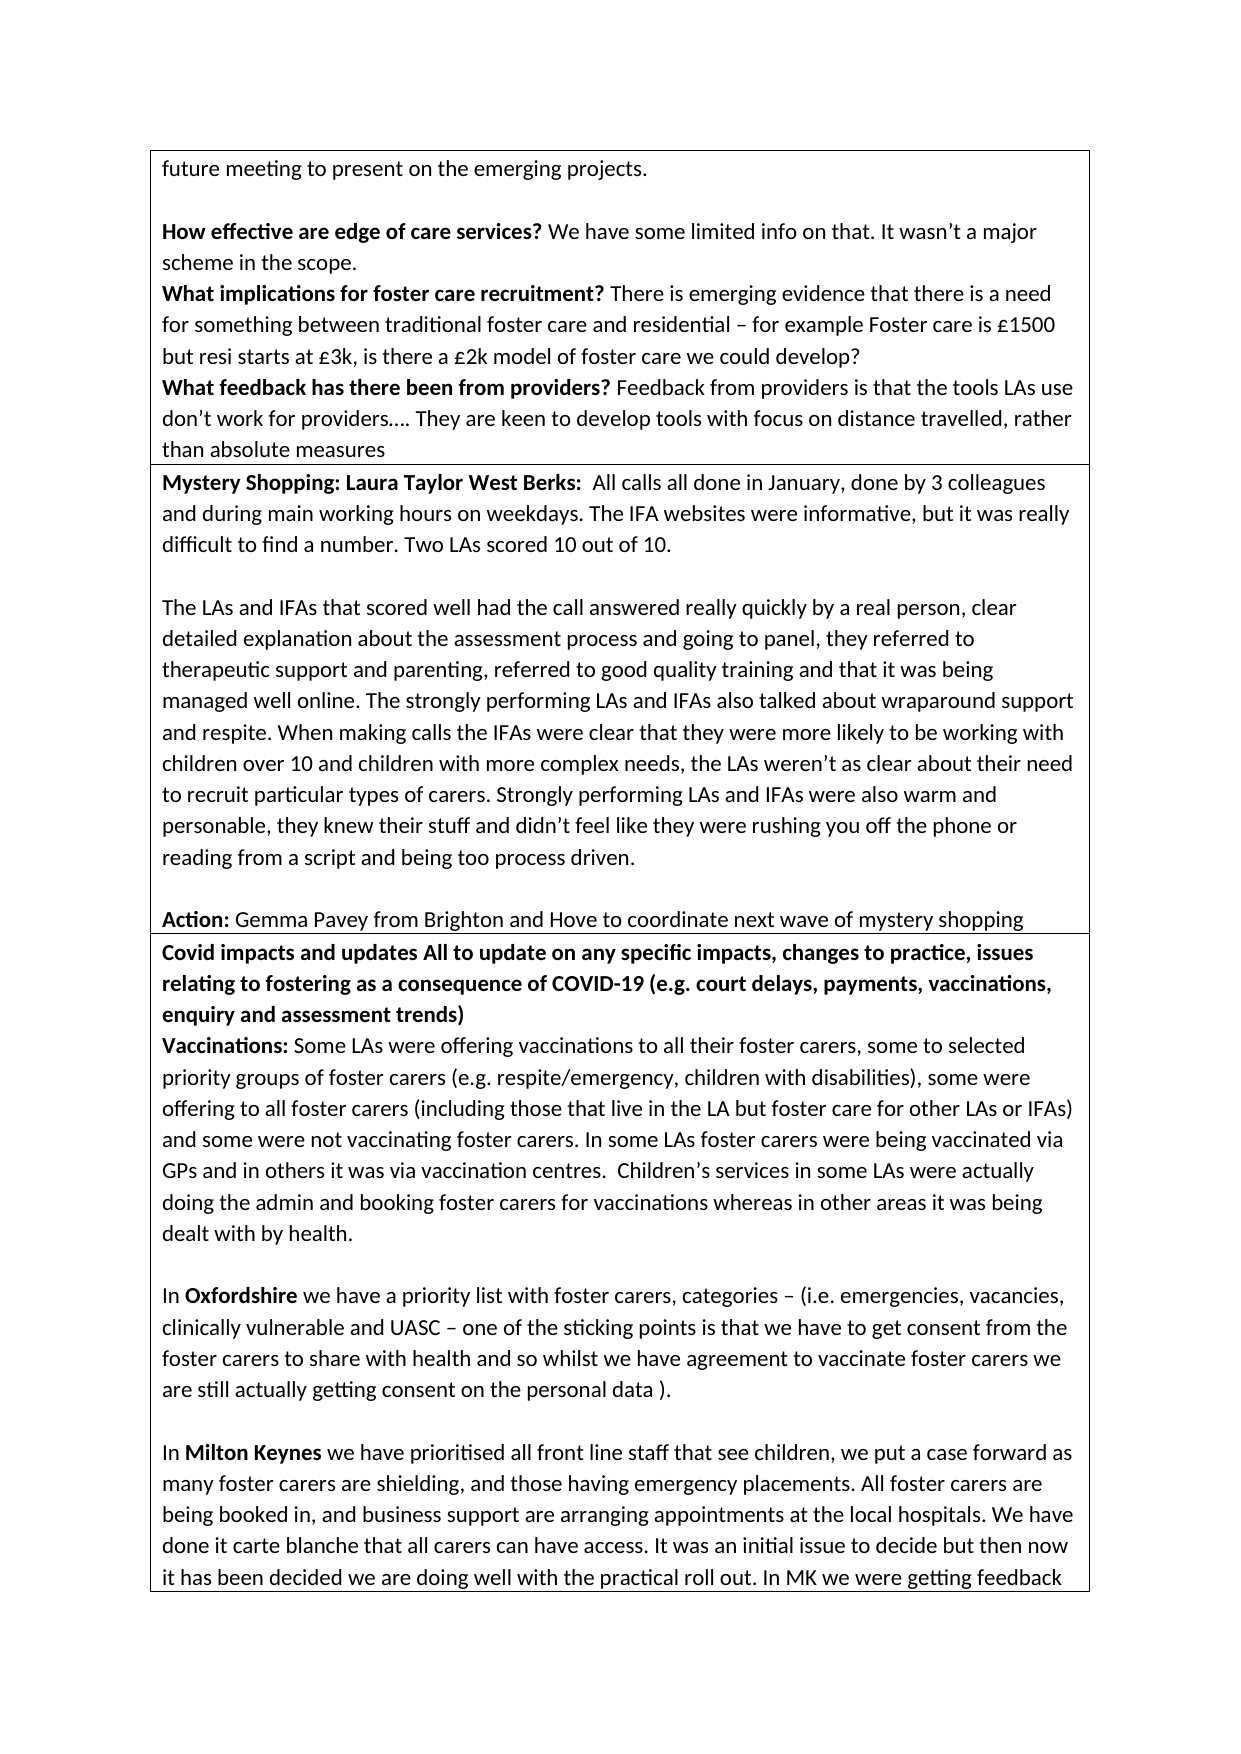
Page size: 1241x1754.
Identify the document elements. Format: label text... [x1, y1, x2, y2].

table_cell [151, 934, 1089, 1591]
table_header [151, 151, 1089, 463]
table_cell Mystery Shopping: Laura Taylor West Berks: All calls all done in January, done by 3 colleagues and during main working hours on weekdays. The IFA websites were informative, but it was really difficult to find a number. Two LAs scored 10 out of 10. The LAs and IFAs that scored well had the call answered really quickly by a real person, clear detailed explanation about the assessment process and going to panel, they referred to therapeutic support and parenting, referred to good quality training and that it was being managed well online. The strongly performing LAs and IFAs also talked about wraparound support and respite. When making calls the IFAs were clear that they were more likely to be working with children over 10 and children with more complex needs, the LAs weren’t as clear about their need to recruit particular types of carers. Strongly performing LAs and IFAs were also warm and personable, they knew their stuff and didn’t feel like they were rushing you off the phone or reading from a script and being too process driven. Action: Gemma Pavey from Brighton and Hove to coordinate next wave of mystery shopping [151, 465, 1089, 933]
